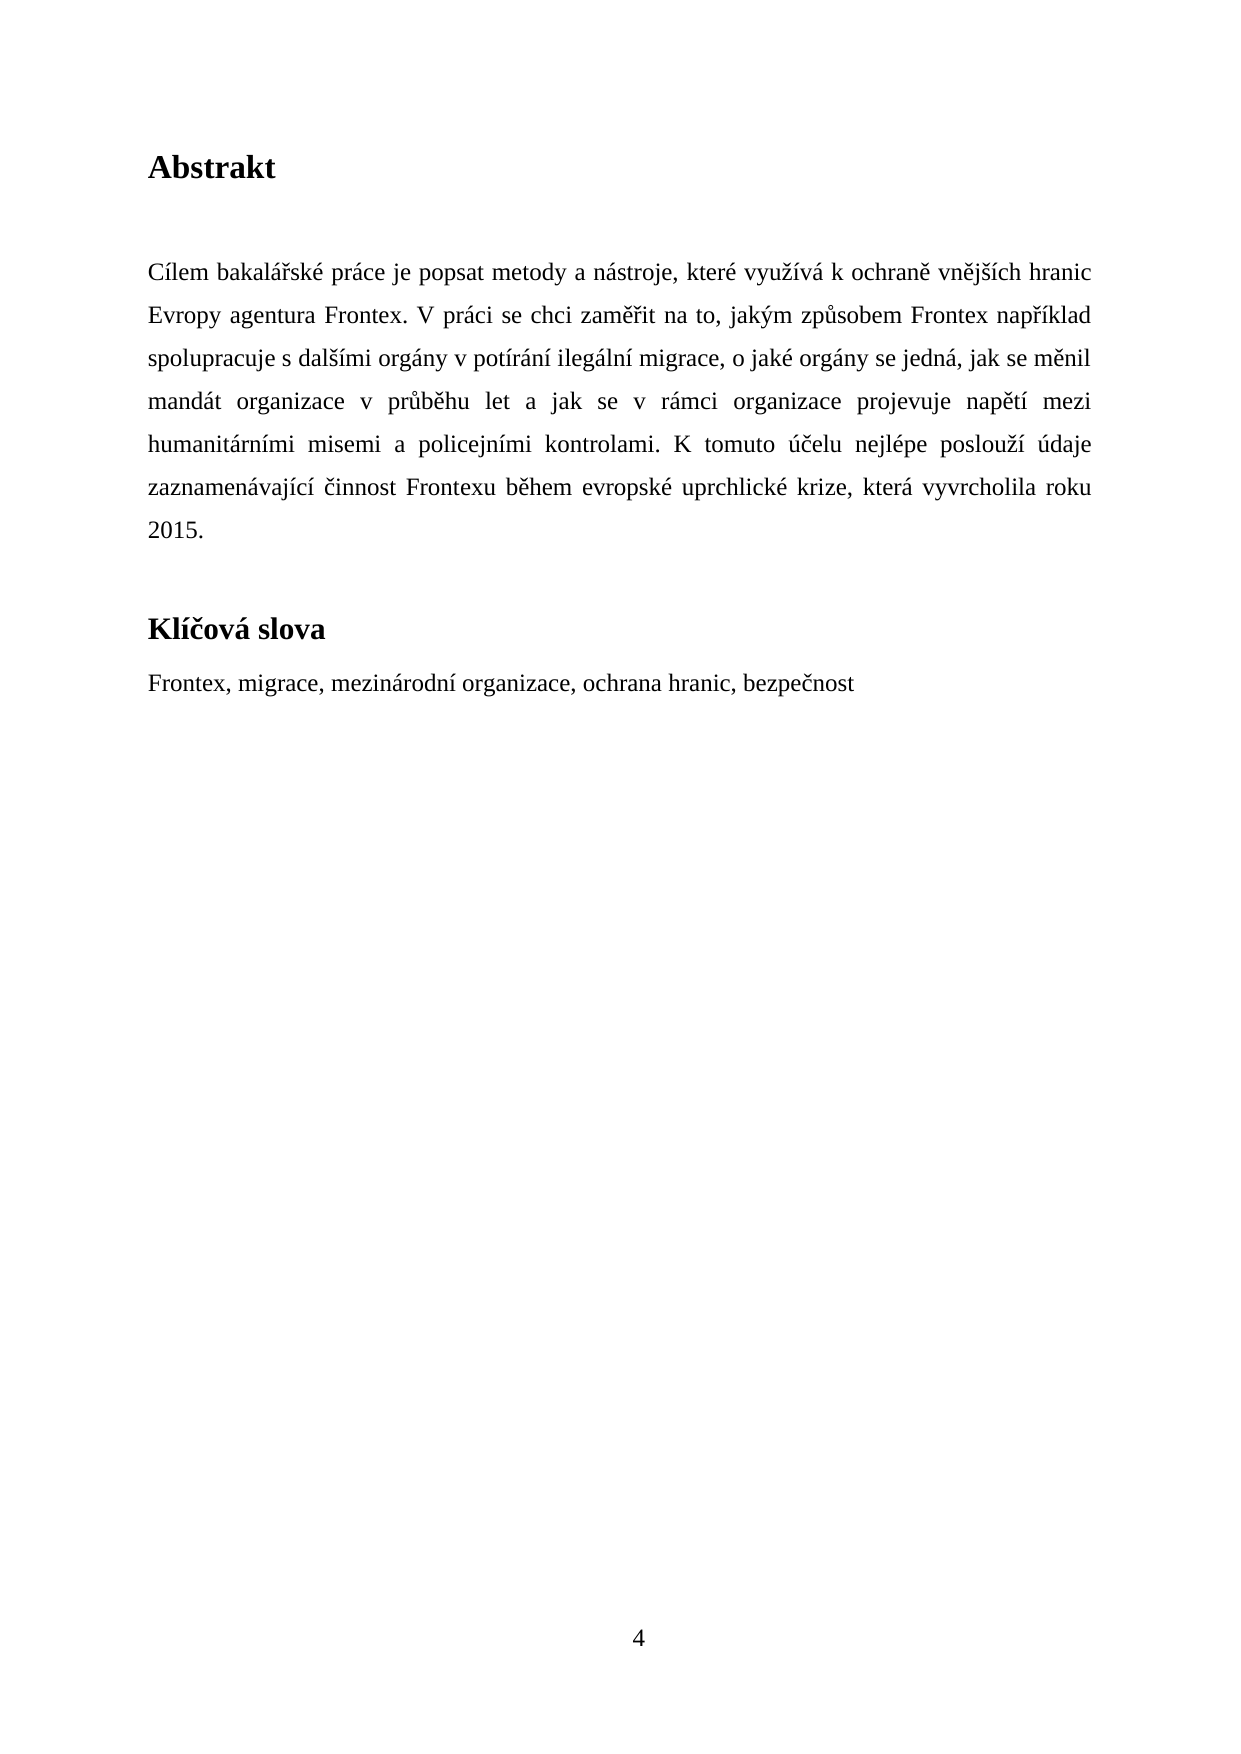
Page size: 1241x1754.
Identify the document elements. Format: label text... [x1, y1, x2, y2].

text Abstrakt [148, 148, 1093, 186]
text Klíčová slova [148, 610, 1093, 646]
text Frontex, migrace, mezinárodní organizace, ochrana hranic, bezpečnost [148, 668, 1093, 697]
text Cílem bakalářské práce je popsat metody a nástroje, které využívá k ochraně vnějších hranic Evropy agentura Frontex. V práci se chci zaměřit na to, jakým způsobem Frontex například spolupracuje s dalšími orgány v potírání ilegální migrace, o jaké orgány se jedná, jak se měnil mandát organizace v průběhu let a jak se v rámci organizace projevuje napětí mezi humanitárními misemi a policejními kontrolami. K tomuto účelu nejlépe poslouží údaje zaznamenávající činnost Frontexu během evropské uprchlické krize, která vyvrcholila roku 2015. [148, 257, 1093, 544]
